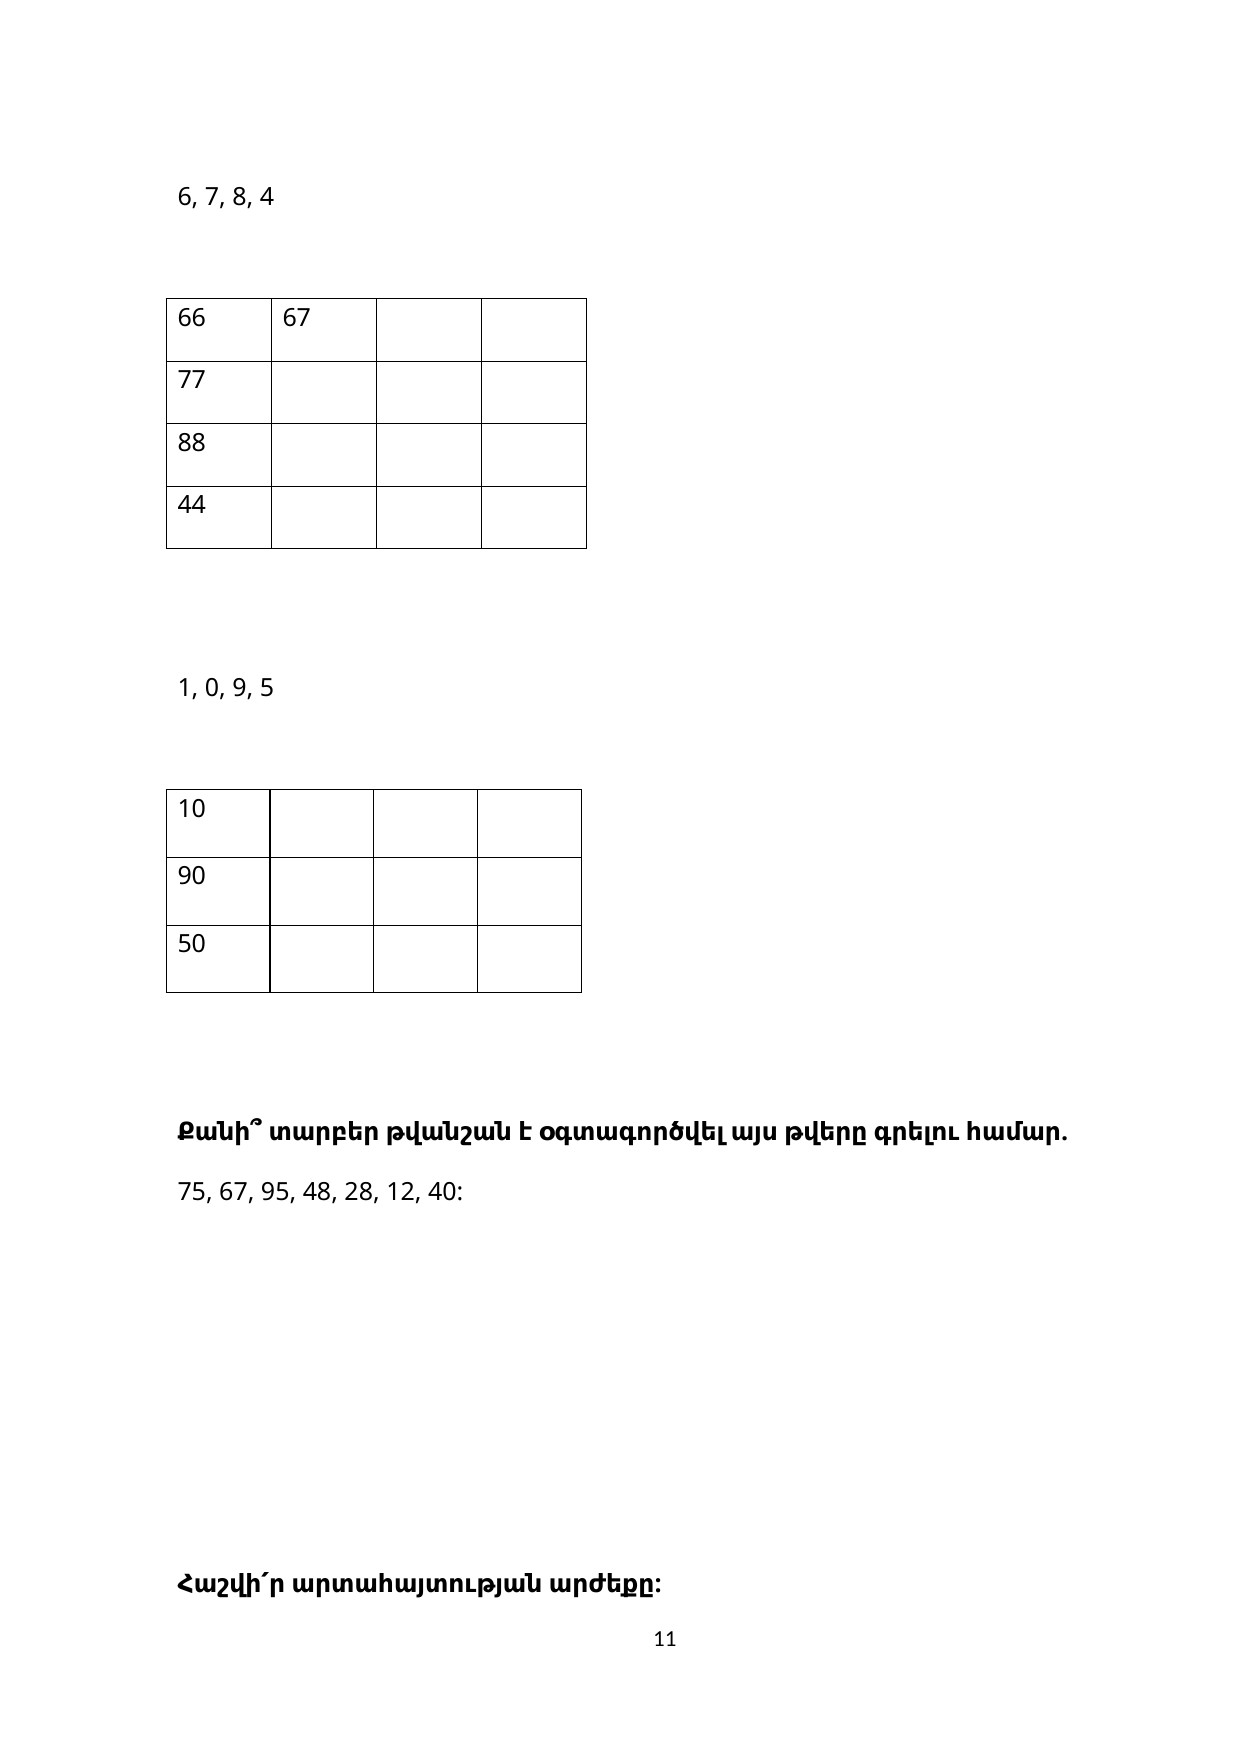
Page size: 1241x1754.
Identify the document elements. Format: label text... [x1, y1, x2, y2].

table_header 10 [167, 790, 269, 857]
table_header [374, 790, 477, 857]
text 75, 67, 95, 48, 28, 12, 40: [177, 1173, 1152, 1207]
table_cell 77 [167, 362, 271, 423]
table_cell [377, 362, 481, 423]
table_cell [272, 487, 376, 548]
table_header [271, 790, 373, 857]
table_cell 88 [167, 424, 271, 486]
table_cell [482, 362, 586, 423]
table_header [482, 299, 586, 361]
table_cell [374, 926, 477, 992]
table_cell [272, 362, 376, 423]
table_header [478, 790, 581, 857]
table_cell [482, 424, 586, 486]
table_cell 44 [167, 487, 271, 548]
table_cell 90 [167, 858, 269, 924]
text Քանի՞ տարբեր թվանշան է օգտագործվել այս թվերը գրելու համար. [177, 1113, 1152, 1147]
table_header 66 [167, 299, 271, 361]
table_cell [478, 858, 581, 924]
table_header [377, 299, 481, 361]
table_cell [478, 926, 581, 992]
table_cell [482, 487, 586, 548]
table_cell [377, 487, 481, 548]
text 1, 0, 9, 5 [177, 669, 1152, 703]
table_cell [271, 926, 373, 992]
text Հաշվի՛ր արտահայտության արժեքը: [177, 1565, 1152, 1599]
text 6, 7, 8, 4 [177, 178, 1152, 212]
table_cell [377, 424, 481, 486]
table_cell 50 [167, 926, 269, 992]
table_cell [271, 858, 373, 924]
table_cell [272, 424, 376, 486]
table_header 67 [272, 299, 376, 361]
table_cell [374, 858, 477, 924]
